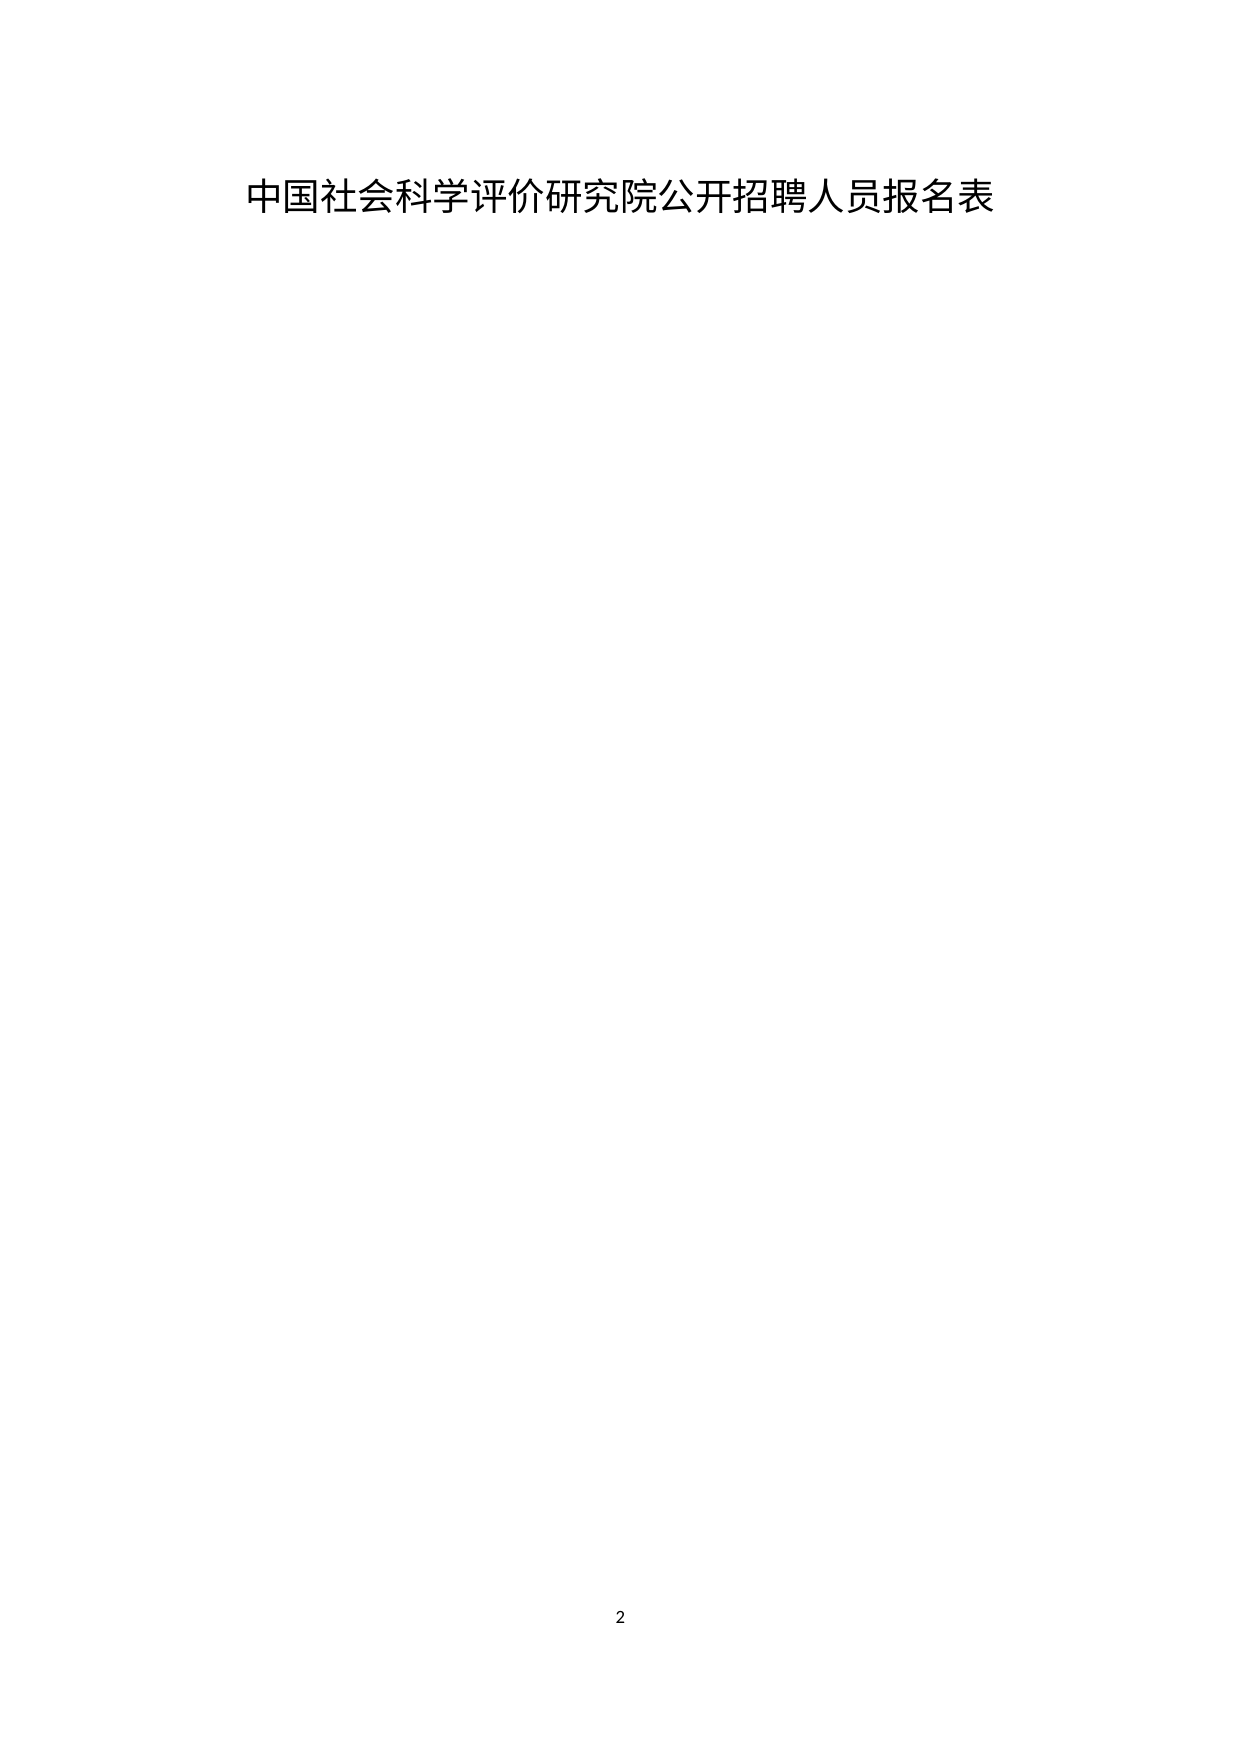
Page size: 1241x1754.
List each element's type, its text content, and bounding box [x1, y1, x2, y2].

text 中国社会科学评价研究院公开招聘人员报名表 [187, 162, 1053, 227]
